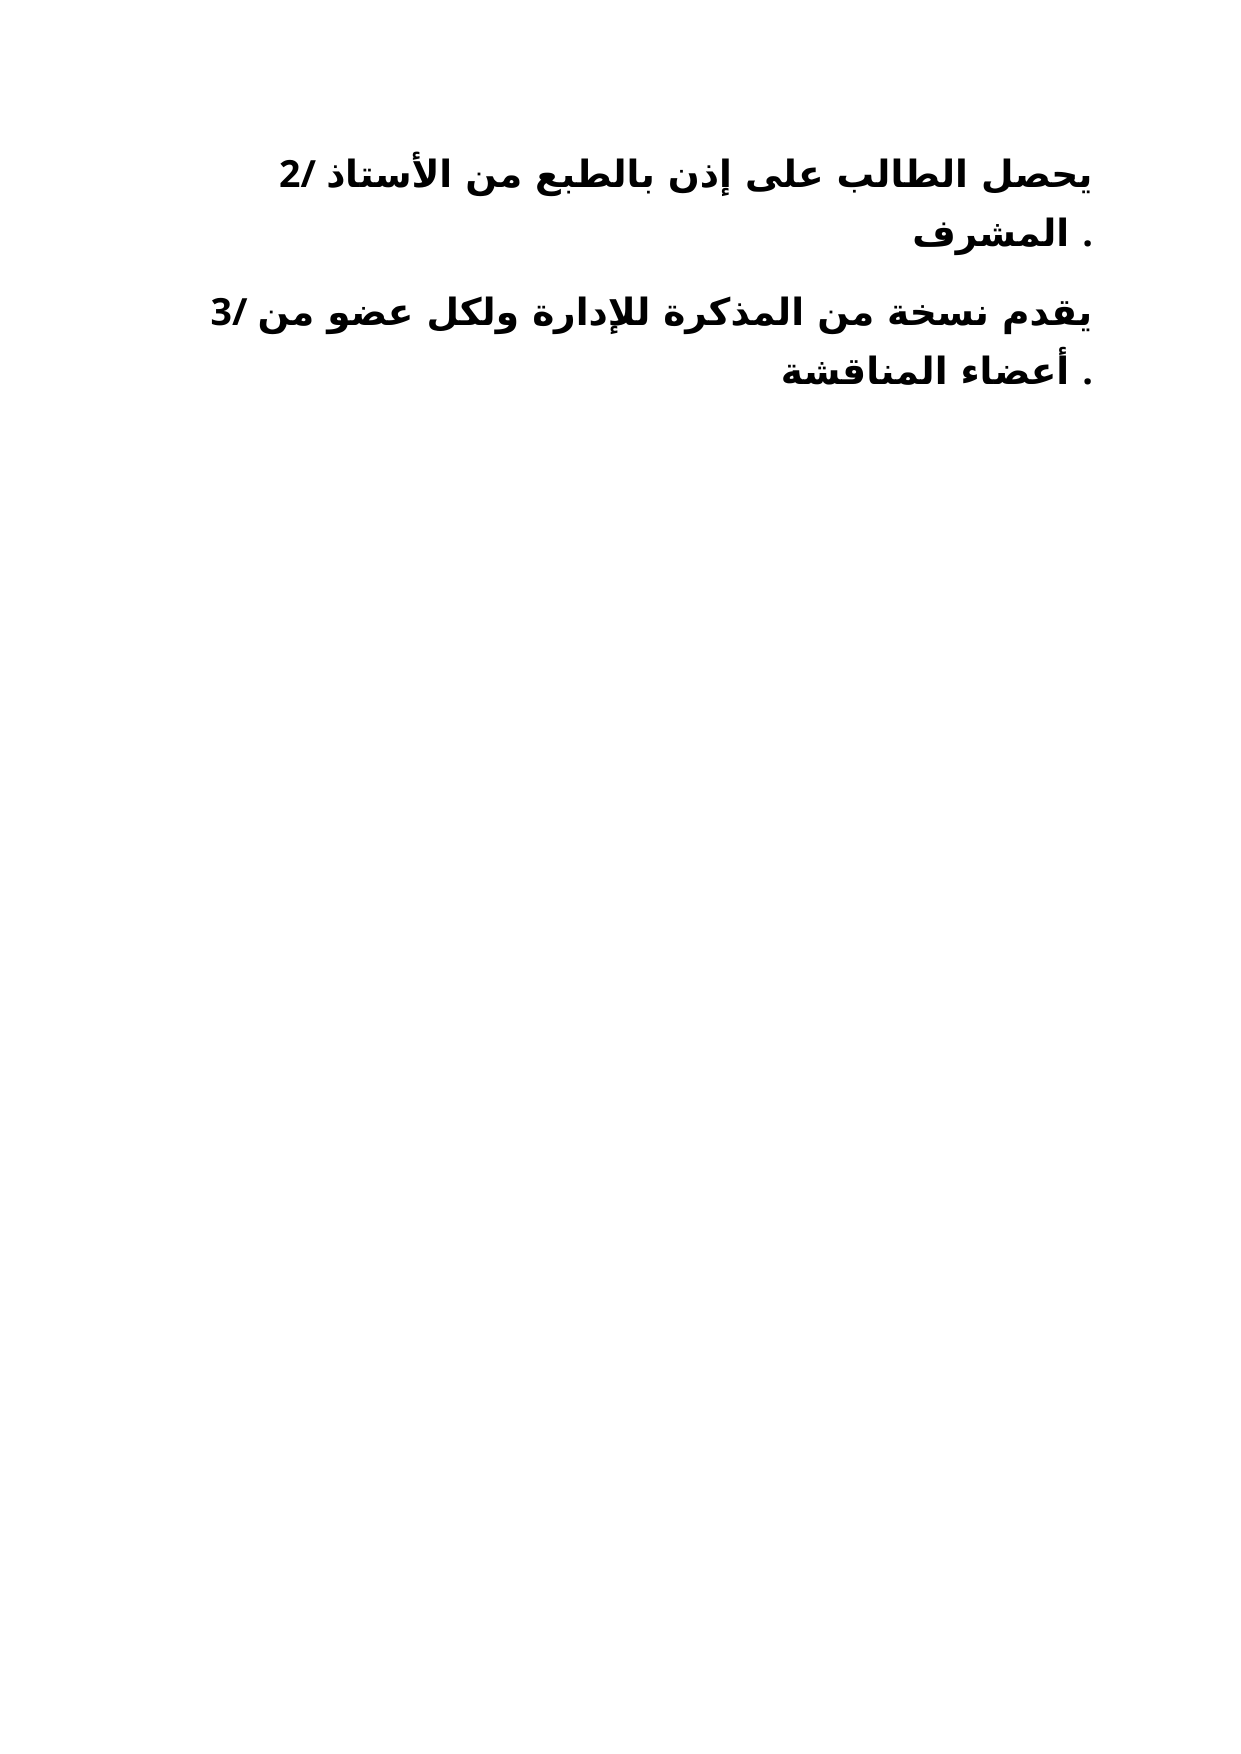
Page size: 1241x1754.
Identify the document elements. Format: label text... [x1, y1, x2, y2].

text 3/ يقدم نسخة من المذكرة للإدارة ولكل عضو من أعضاء المناقشة . [148, 286, 1093, 395]
text 2/ يحصل الطالب على إذن بالطبع من الأستاذ المشرف . [148, 148, 1093, 257]
